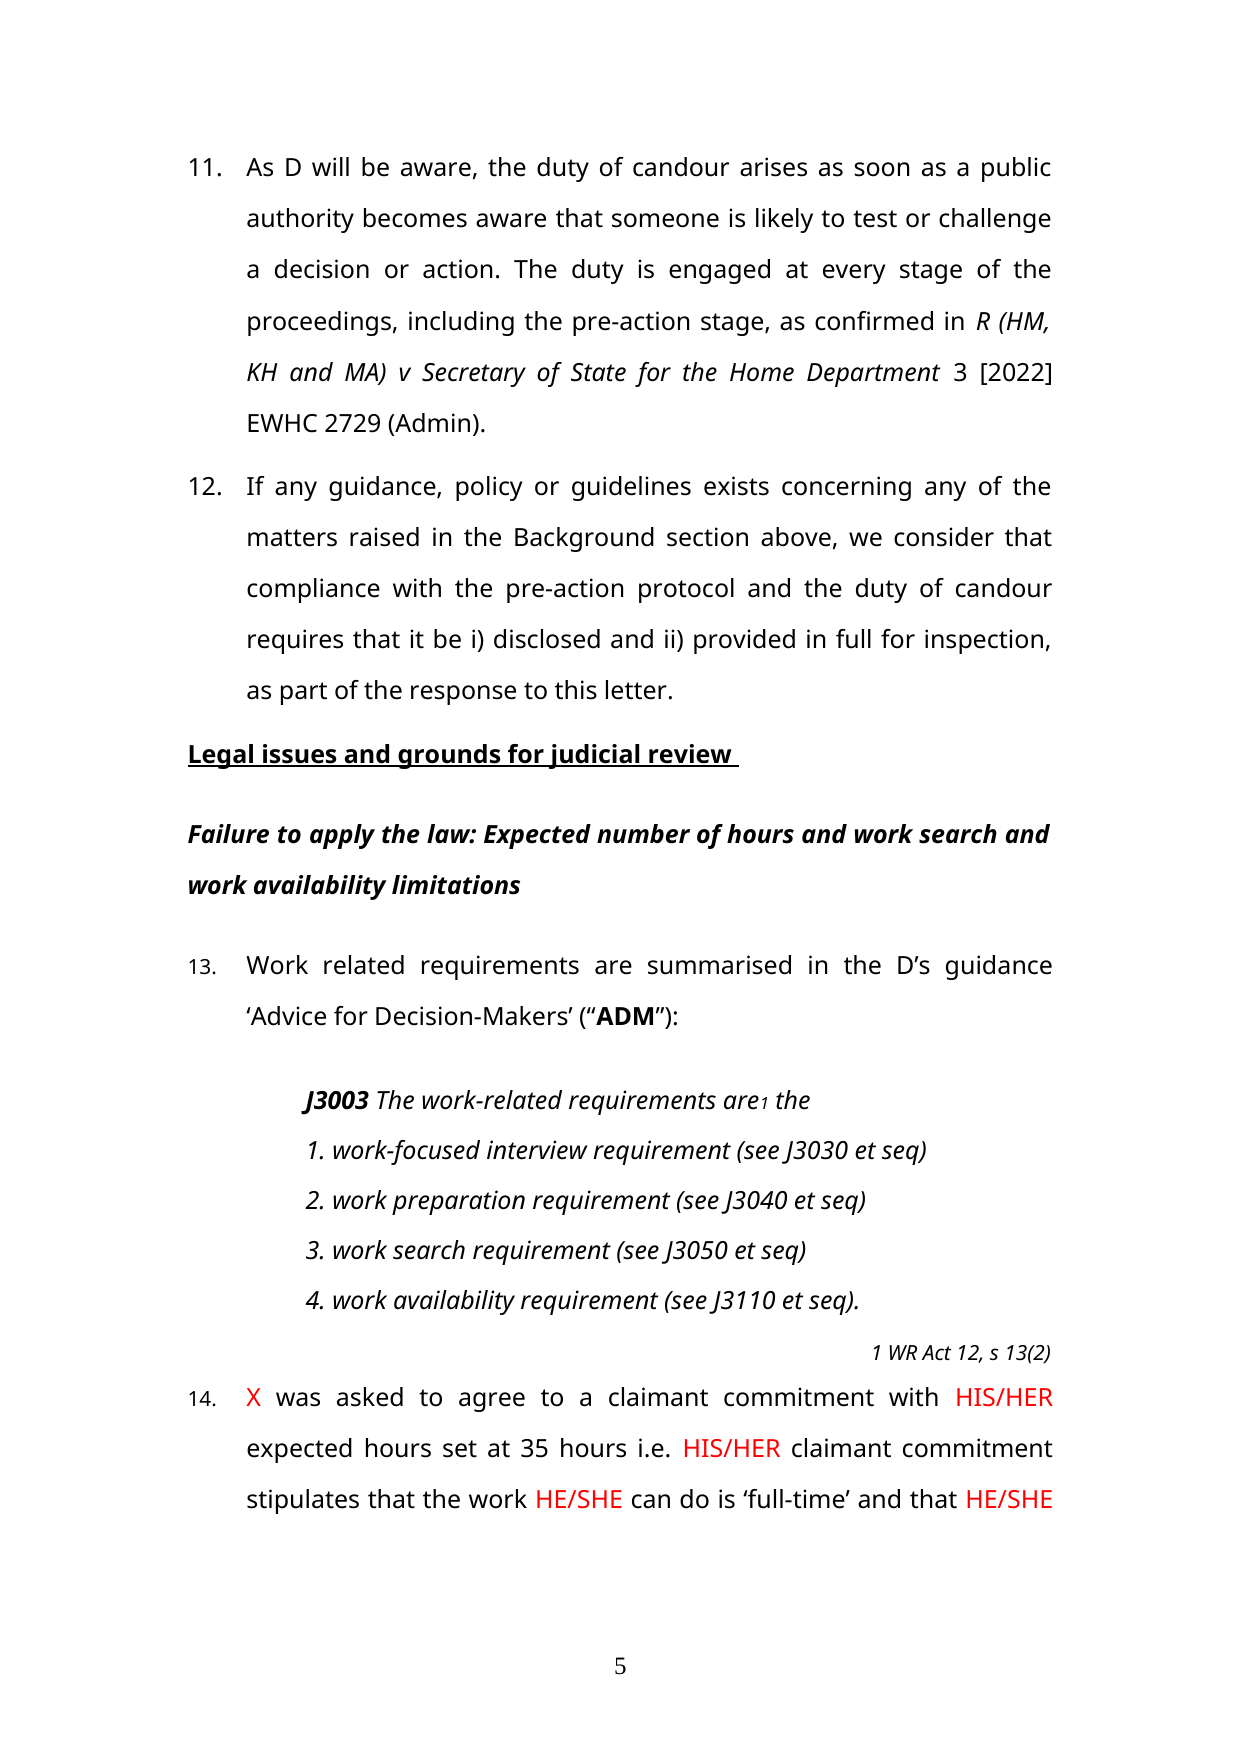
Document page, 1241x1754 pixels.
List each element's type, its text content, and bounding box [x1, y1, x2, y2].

text 4. work availability requirement (see J3110 et seq). [305, 1343, 1053, 1380]
text Failure to apply the law: Expected number of hours and work search and work availability limitations [187, 880, 1053, 965]
text 1 WR Act 12, s 13(2) [755, 1393, 1053, 1430]
list As D will be aware, the duty of candour arises as soon as a public authority becomes aware that someone is likely to test or challenge a decision or action. The duty is engaged at every stage of the proceedings, including the pre-action stage, as confirmed in R (HM, KH and MA) v Secretary of State for the Home Department 3 [2022] EWHC 2729 (Admin). [187, 213, 1053, 503]
text Note on D’s duty of candour [187, 150, 1053, 184]
text 3. work search requirement (see J3050 et seq) [305, 1293, 1053, 1330]
list If any guidance, policy or guidelines exists concerning any of the matters raised in the Background section above, we consider that compliance with the pre-action protocol and the duty of candour requires that it be i) disclosed and ii) provided in full for inspection, as part of the response to this letter. [187, 532, 1053, 771]
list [187, 1443, 1053, 1579]
text J3003 The work-related requirements are1 the [305, 1143, 1053, 1180]
text Legal issues and grounds for judicial review [187, 800, 1053, 834]
text 1. work-focused interview requirement (see J3030 et seq) [305, 1193, 1053, 1230]
list Work related requirements are summarised in the D’s guidance ‘Advice for Decision-Makers’ (“ADM”): [187, 1011, 1053, 1097]
text 2. work preparation requirement (see J3040 et seq) [305, 1243, 1053, 1280]
